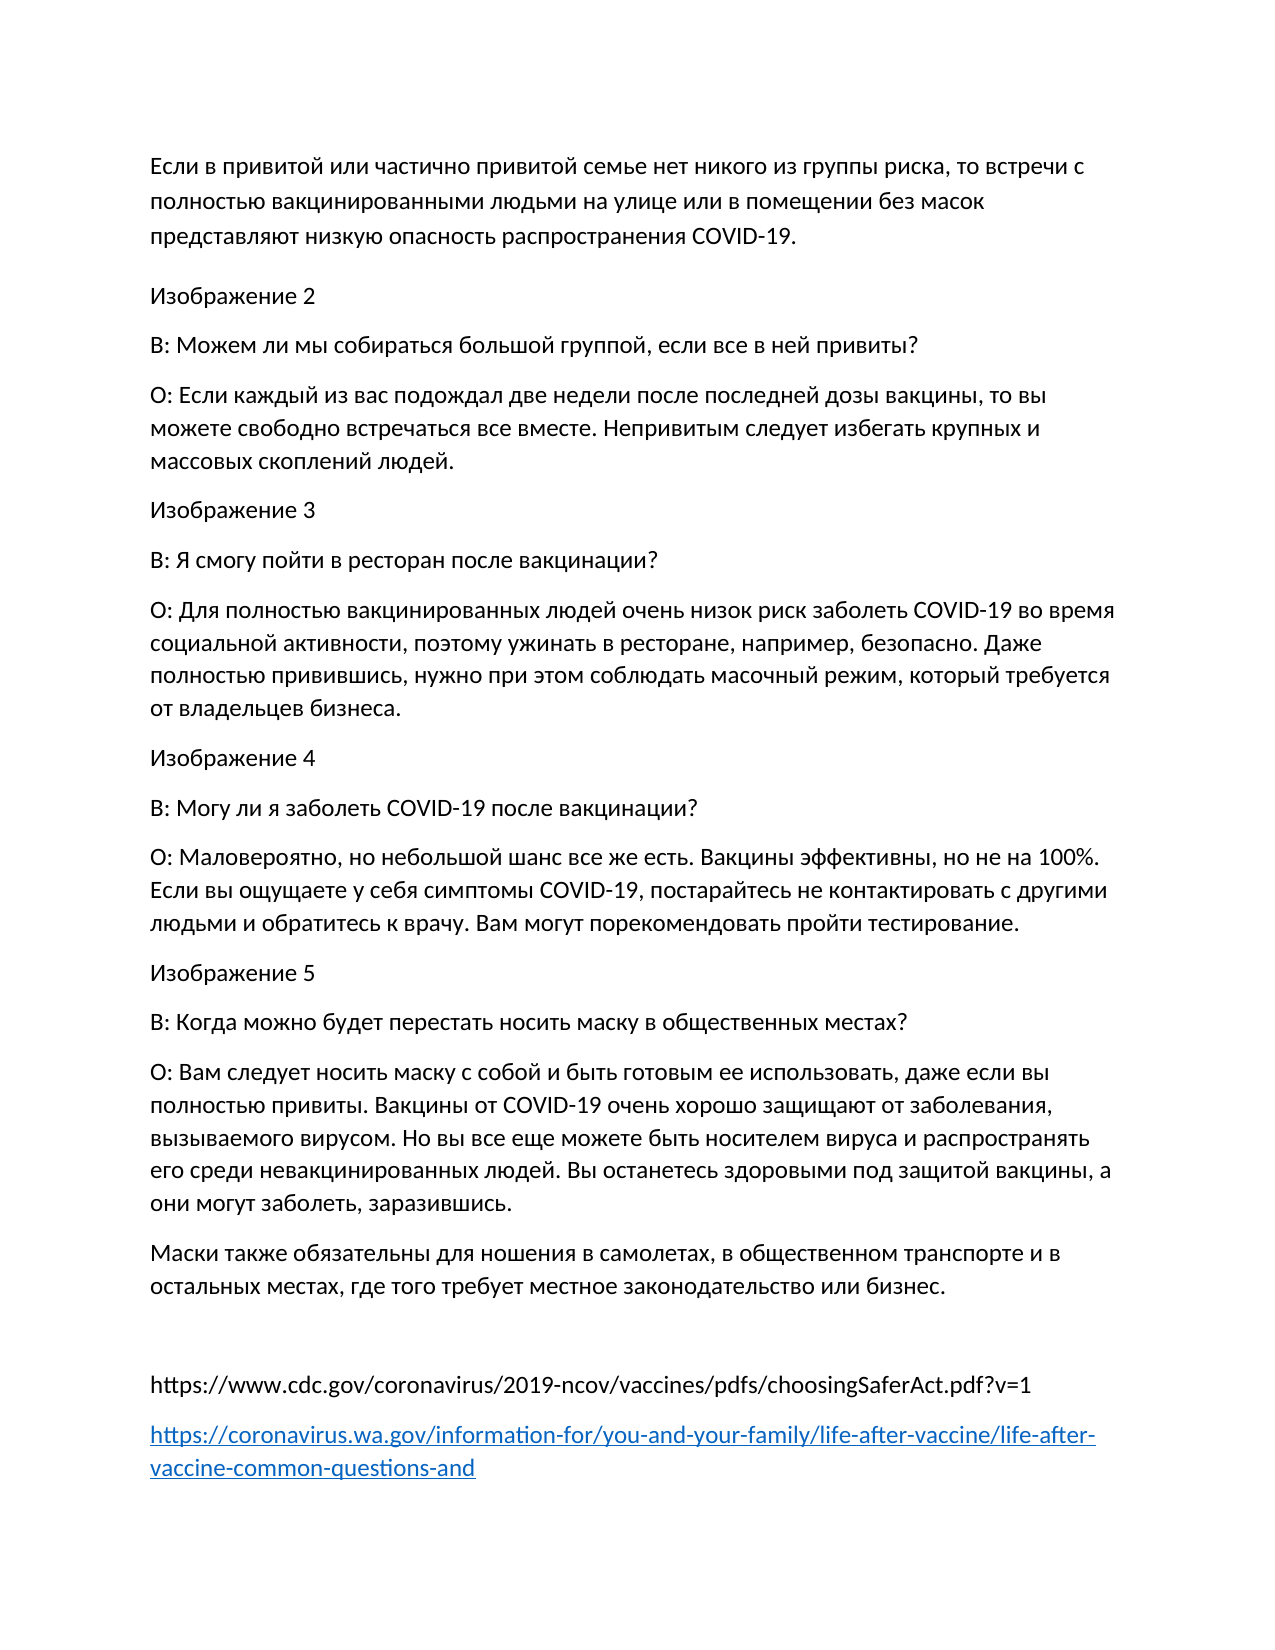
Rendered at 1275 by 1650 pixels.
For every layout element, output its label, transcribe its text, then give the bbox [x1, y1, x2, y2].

text О: Вам следует носить маску с собой и быть готовым ее использовать, даже если вы полностью привиты. Вакцины от COVID-19 очень хорошо защищают от заболевания, вызываемого вирусом. Но вы все еще можете быть носителем вируса и распространять его среди невакцинированных людей. Вы останетесь здоровыми под защитой вакцины, а они могут заболеть, заразившись. [150, 1056, 1125, 1218]
text https://www.cdc.gov/coronavirus/2019-ncov/vaccines/pdfs/choosingSaferAct.pdf?v=1 [150, 1369, 1125, 1400]
text В: Я смогу пойти в ресторан после вакцинации? [150, 544, 1125, 575]
text Изображение 4 [150, 742, 1125, 773]
text О: Маловероятно, но небольшой шанс все же есть. Вакцины эффективны, но не на 100%. Если вы ощущаете у себя симптомы COVID-19, постарайтесь не контактировать с другими людьми и обратитесь к врачу. Вам могут порекомендовать пройти тестирование. [150, 841, 1125, 938]
text Изображение 5 [150, 957, 1125, 987]
text Изображение 2 [150, 280, 1125, 311]
text О: Если каждый из вас подождал две недели после последней дозы вакцины, то вы можете свободно встречаться все вместе. Непривитым следует избегать крупных и массовых скоплений людей. [150, 379, 1125, 476]
text В: Могу ли я заболеть COVID-19 после вакцинации? [150, 792, 1125, 822]
text В: Можем ли мы собираться большой группой, если все в ней привиты? [150, 329, 1125, 360]
text О: Для полностью вакцинированных людей очень низок риск заболеть COVID-19 во время социальной активности, поэтому ужинать в ресторане, например, безопасно. Даже полностью привившись, нужно при этом соблюдать масочный режим, который требуется от владельцев бизнеса. [150, 594, 1125, 723]
text https://coronavirus.wa.gov/information-for/you-and-your-family/life-after-vaccine/life-after-vaccine-common-questions-and [150, 1419, 1125, 1482]
text Маски также обязательны для ношения в самолетах, в общественном транспорте и в остальных местах, где того требует местное законодательство или бизнес. [150, 1237, 1125, 1301]
text В: Когда можно будет перестать носить маску в общественных местах? [150, 1006, 1125, 1037]
text Если в привитой или частично привитой семье нет никого из группы риска, то встречи с полностью вакцинированными людьми на улице или в помещении без масок представляют низкую опасность распространения COVID-19. [150, 150, 1125, 251]
text Изображение 3 [150, 494, 1125, 525]
